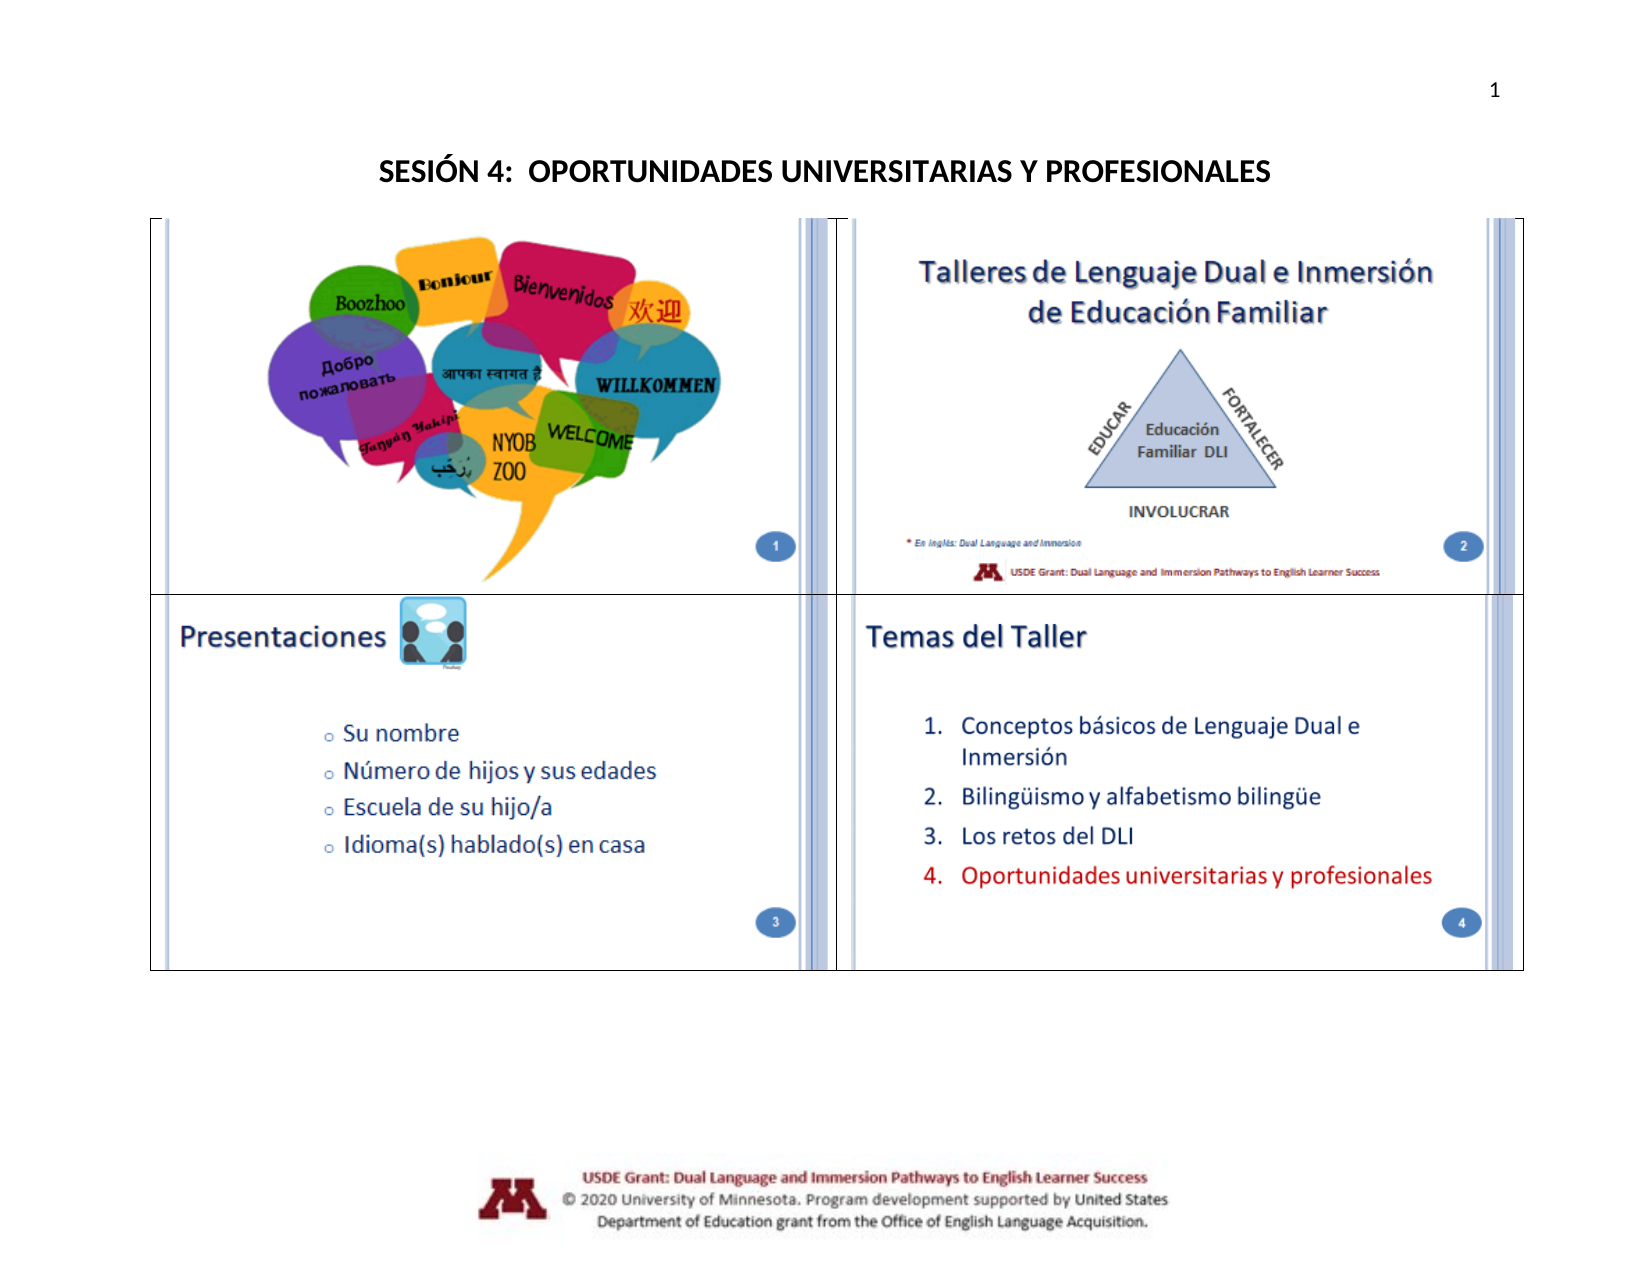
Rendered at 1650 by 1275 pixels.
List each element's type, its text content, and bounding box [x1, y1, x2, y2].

table_header [1516, 219, 1523, 594]
table_header [151, 219, 161, 594]
picture [161, 218, 828, 594]
table_cell [151, 595, 161, 969]
picture [161, 595, 828, 970]
picture [848, 595, 1513, 970]
table_cell [828, 595, 836, 969]
table_header [828, 219, 836, 594]
picture [848, 218, 1516, 594]
picture [477, 1153, 1173, 1247]
text SESIÓN 4: OPORTUNIDADES UNIVERSITARIAS Y PROFESIONALES [150, 150, 1500, 191]
table_cell [837, 595, 848, 969]
table_header [837, 219, 848, 594]
table_cell [1513, 595, 1523, 969]
